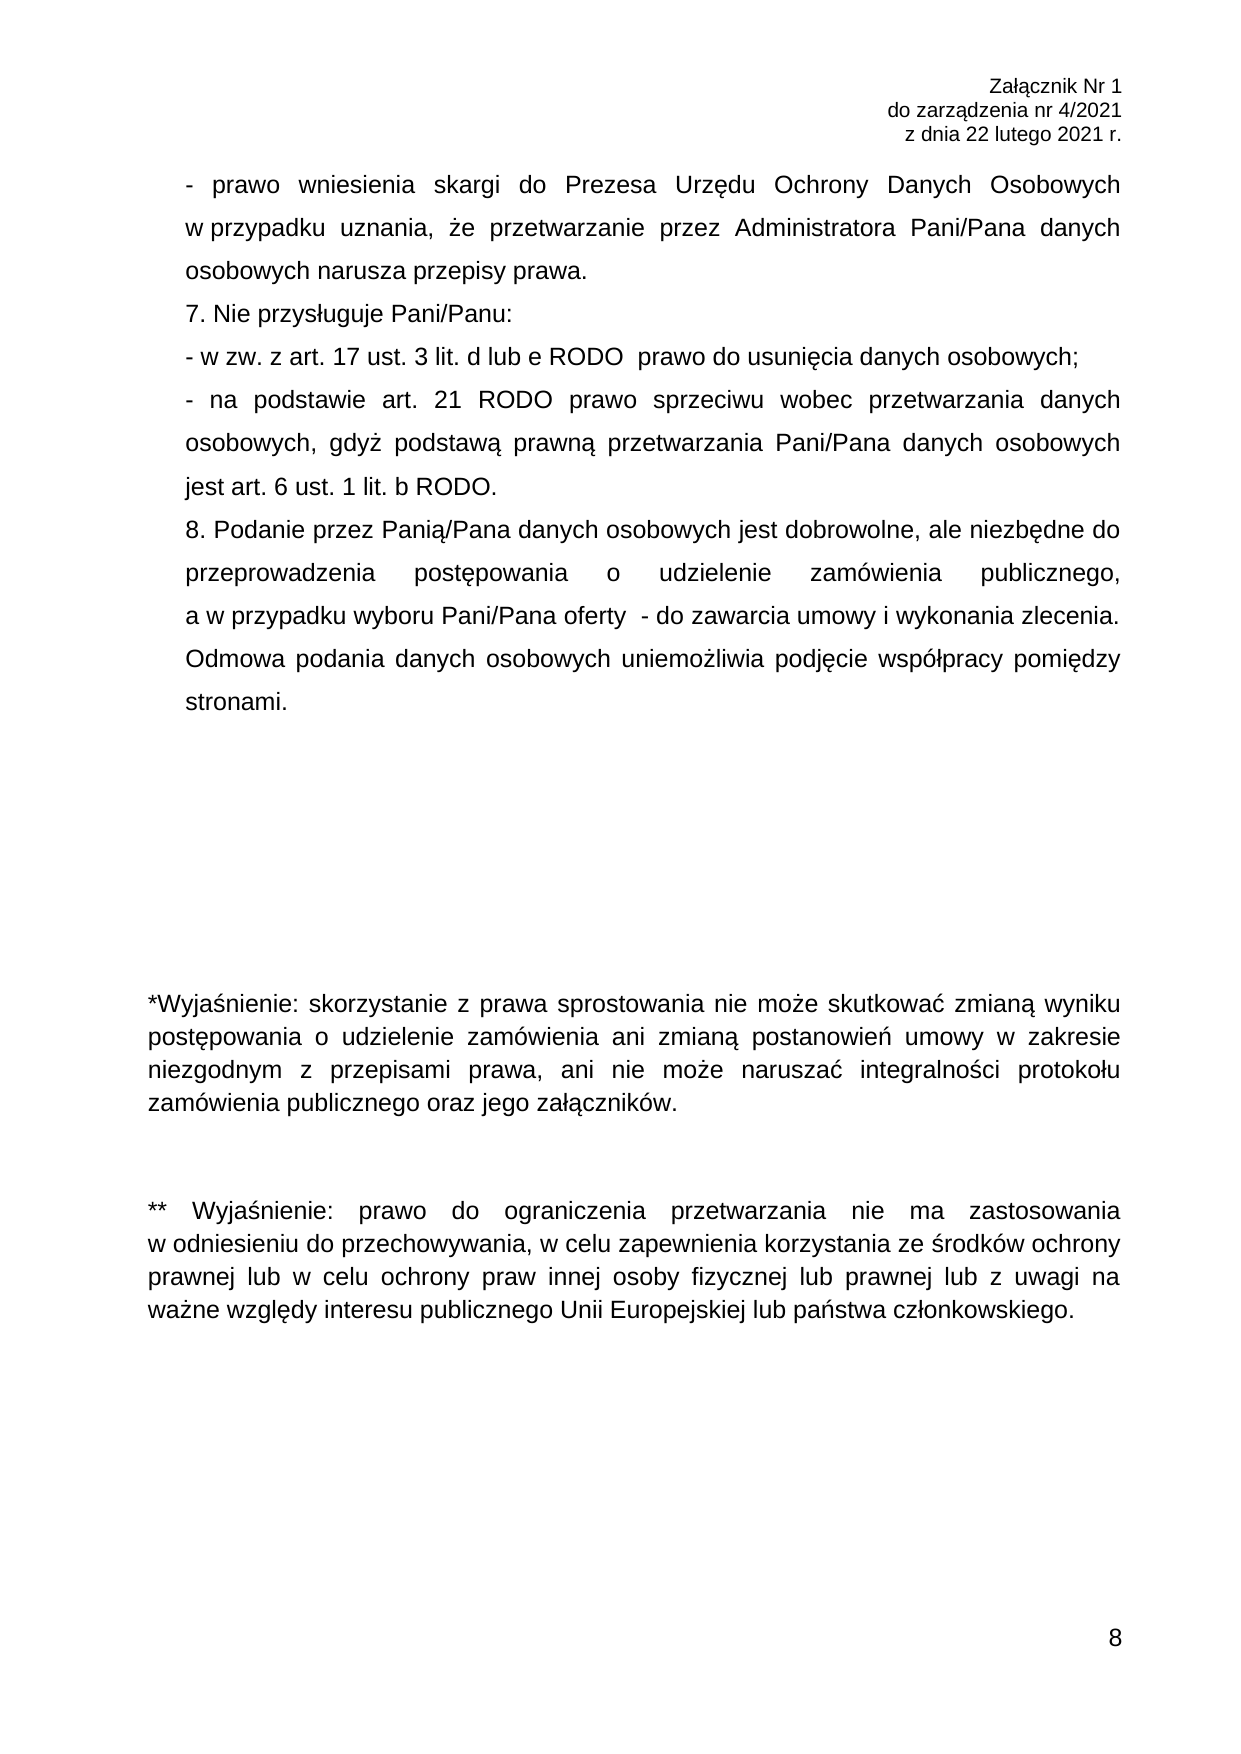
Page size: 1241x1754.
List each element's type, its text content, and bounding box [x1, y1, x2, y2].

text 7. Nie przysługuje Pani/Panu: [185, 299, 1122, 328]
text - w zw. z art. 17 ust. 3 lit. d lub e RODO prawo do usunięcia danych osobowych; [185, 342, 1122, 371]
text - prawo wniesienia skargi do Prezesa Urzędu Ochrony Danych Osobowych w przypadku uznania, że przetwarzanie przez Administratora Pani/Pana danych osobowych narusza przepisy prawa. [185, 170, 1122, 285]
text ** Wyjaśnienie: prawo do ograniczenia przetwarzania nie ma zastosowania w odniesieniu do przechowywania, w celu zapewnienia korzystania ze środków ochrony prawnej lub w celu ochrony praw innej osoby fizycznej lub prawnej lub z uwagi na ważne względy interesu publicznego Unii Europejskiej lub państwa członkowskiego. [148, 1196, 1122, 1323]
text 8. Podanie przez Panią/Pana danych osobowych jest dobrowolne, ale niezbędne do przeprowadzenia postępowania o udzielenie zamówienia publicznego, a w przypadku wyboru Pani/Pana oferty - do zawarcia umowy i wykonania zlecenia. Odmowa podania danych osobowych uniemożliwia podjęcie współpracy pomiędzy stronami. [185, 515, 1122, 716]
text - na podstawie art. 21 RODO prawo sprzeciwu wobec przetwarzania danych osobowych, gdyż podstawą prawną przetwarzania Pani/Pana danych osobowych jest art. 6 ust. 1 lit. b RODO. [185, 385, 1122, 500]
text *Wyjaśnienie: skorzystanie z prawa sprostowania nie może skutkować zmianą wyniku postępowania o udzielenie zamówienia ani zmianą postanowień umowy w zakresie niezgodnym z przepisami prawa, ani nie może naruszać integralności protokołu zamówienia publicznego oraz jego załączników. [148, 989, 1122, 1117]
